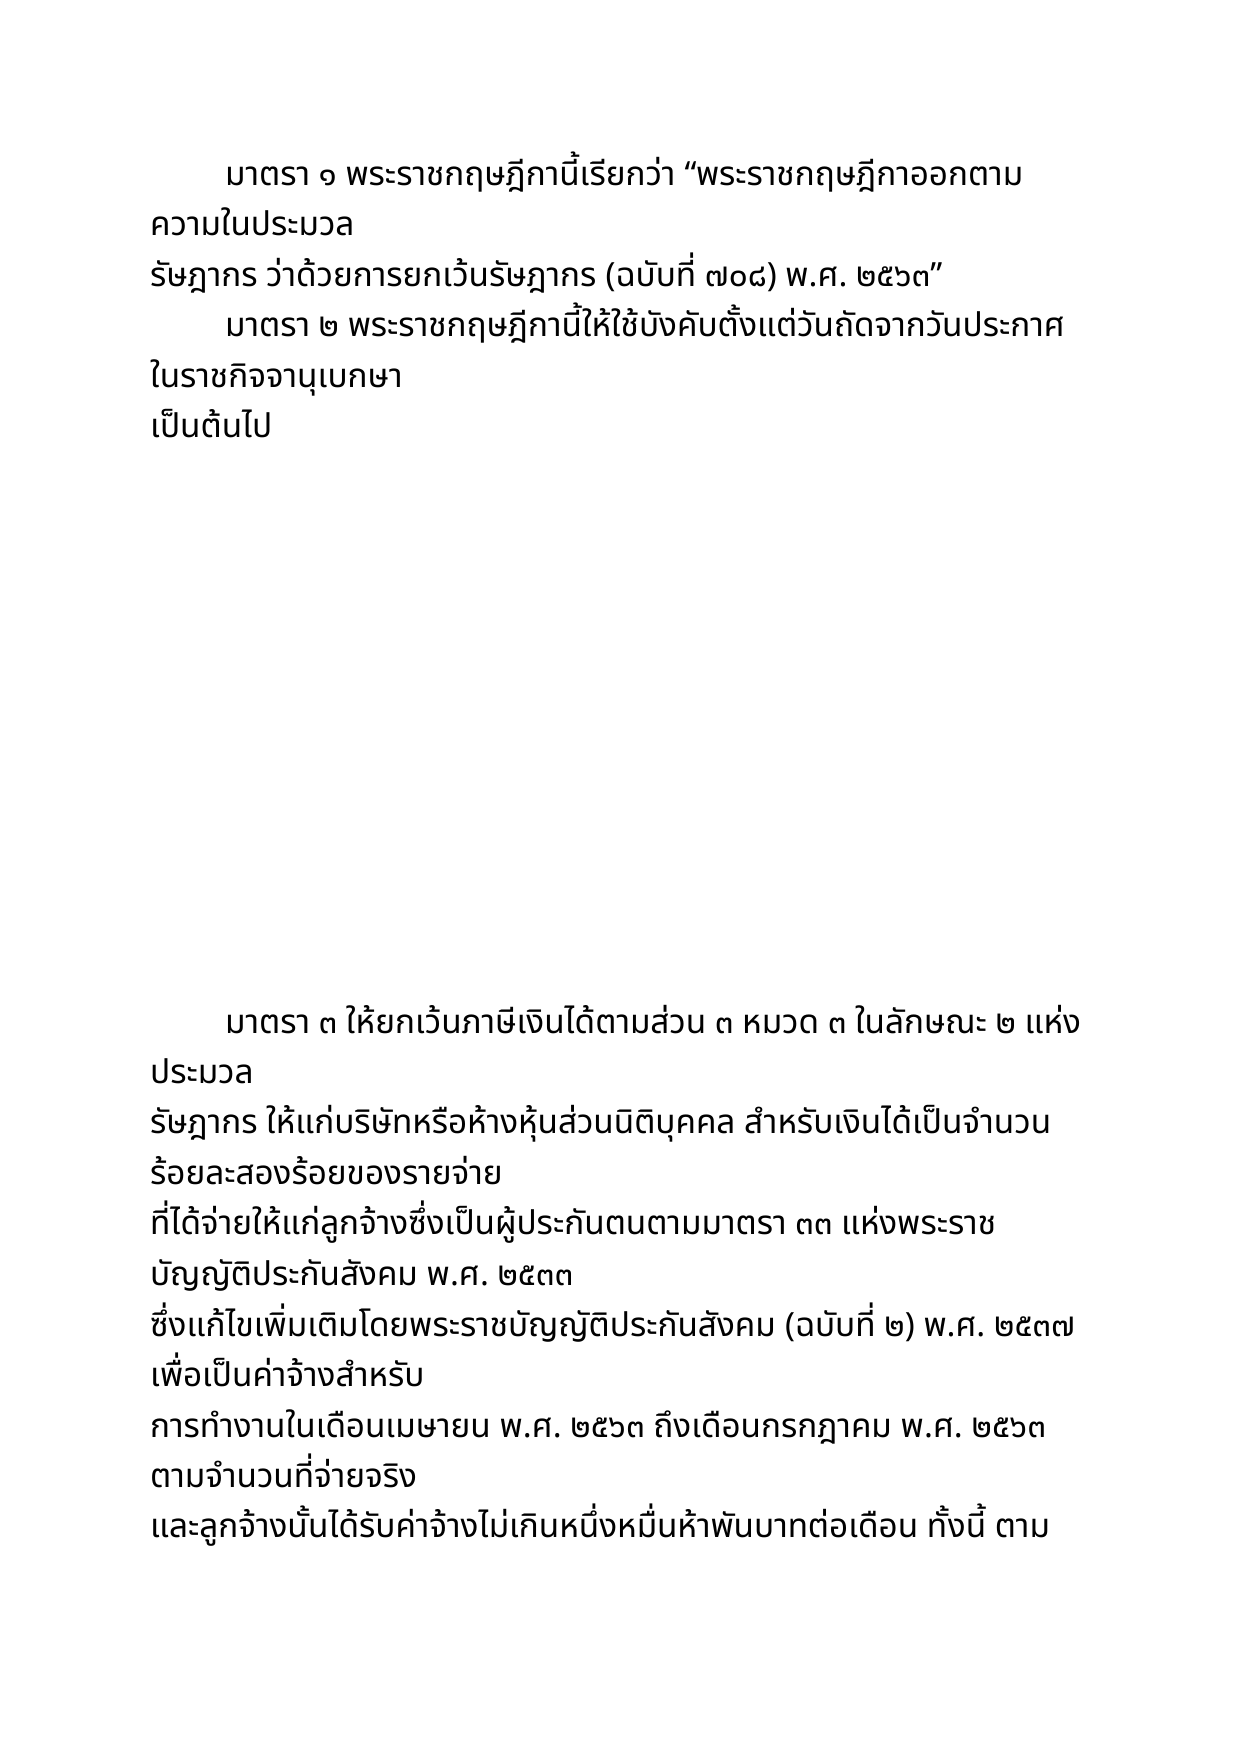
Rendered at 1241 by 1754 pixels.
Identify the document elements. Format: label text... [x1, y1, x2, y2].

text มาตรา ๒ พระราชกฤษฎีกานี้ให้ใช้บังคับตั้งแต่วันถัดจากวันประกาศในราชกิจจานุเบกษา เป็นต้นไป [150, 301, 1090, 453]
text มาตรา ๑ พระราชกฤษฎีกานี้เรียกว่า “พระราชกฤษฎีกาออกตามความในประมวล รัษฎากร ว่าด้วยการยกเว้นรัษฎากร (ฉบับที่ ๗๐๘) พ.ศ. ๒๕๖๓” [150, 150, 1090, 301]
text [150, 998, 1090, 1553]
